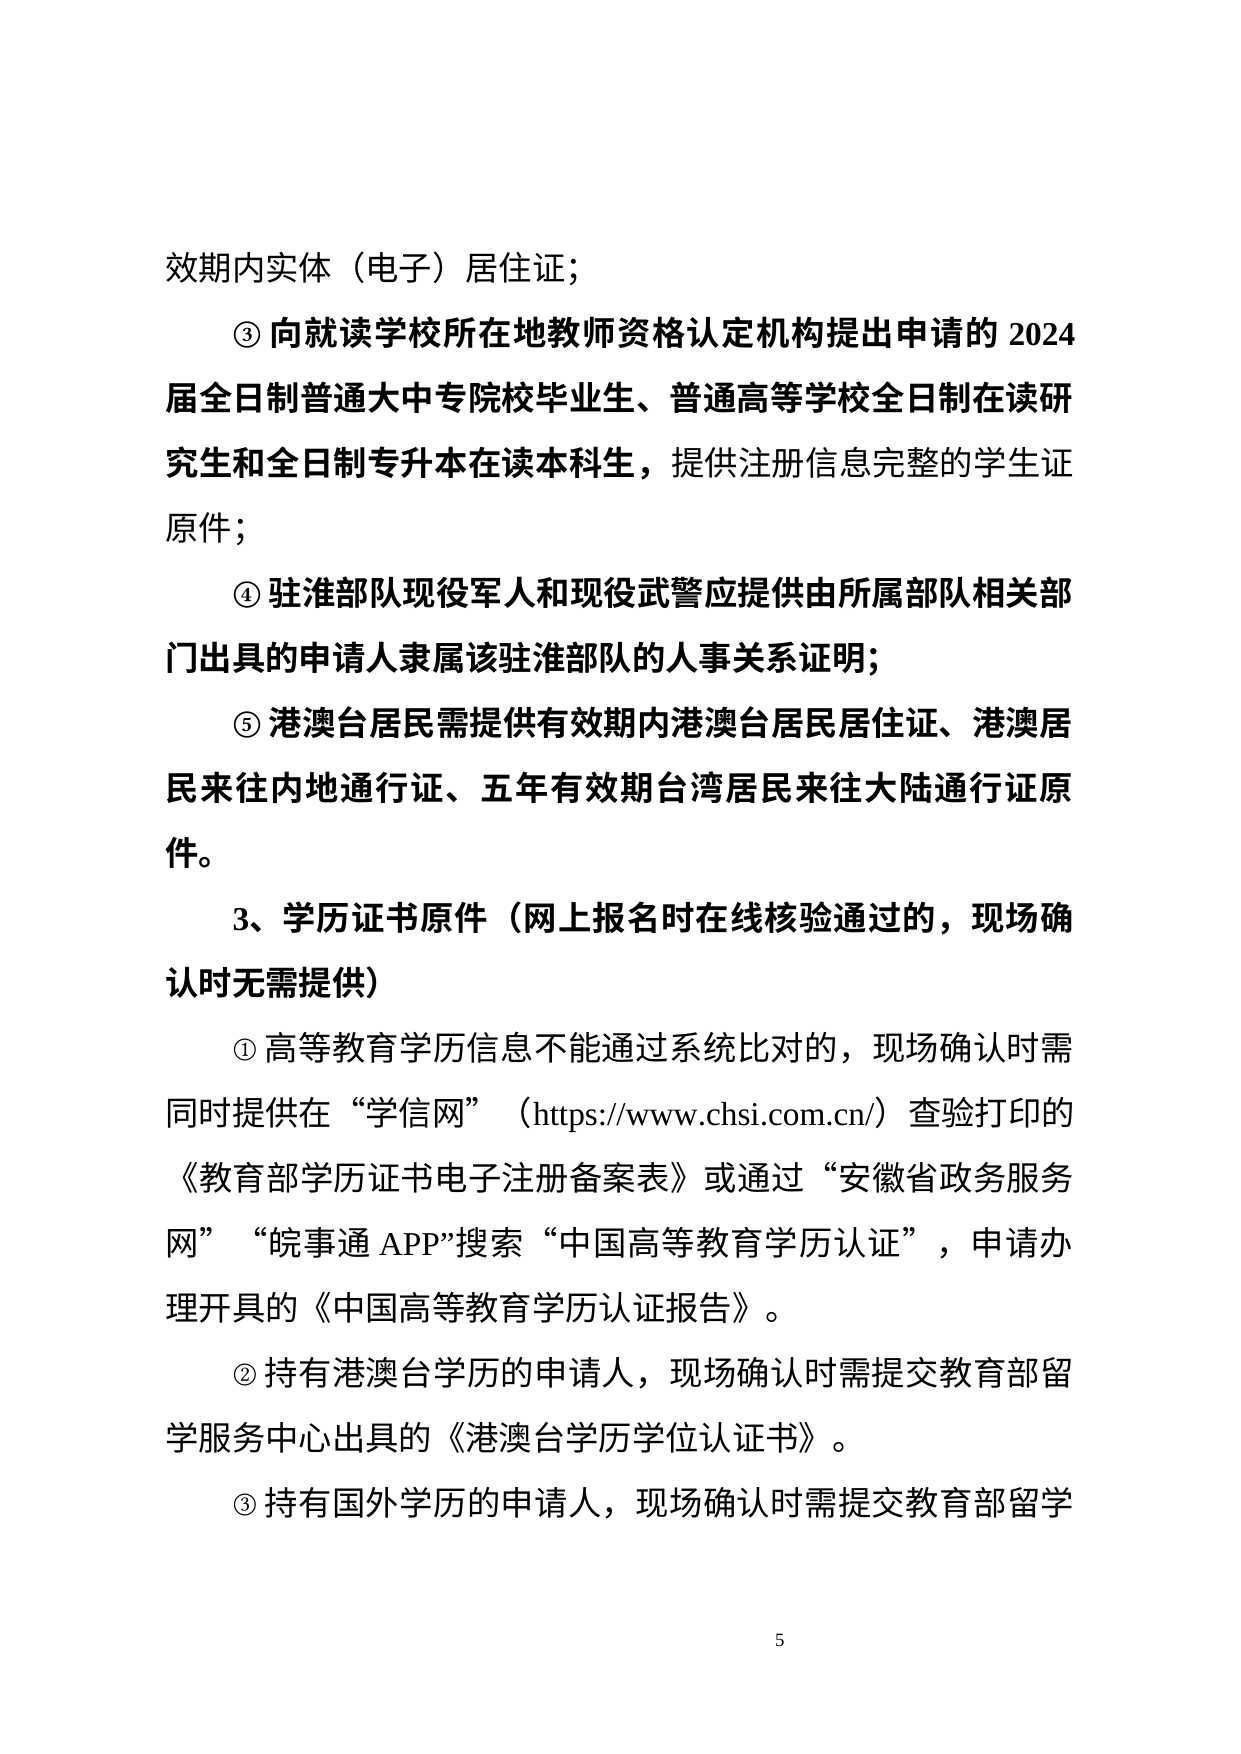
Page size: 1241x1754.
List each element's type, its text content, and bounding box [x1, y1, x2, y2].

text ⑤港澳台居民需提供有效期内港澳台居民居住证、港澳居民来往内地通行证、五年有效期台湾居民来往大陆通行证原件。 [165, 688, 1075, 883]
list 学历证书原件（网上报名时在线核验通过的，现场确认时无需提供） [165, 883, 1075, 1013]
text ③向就读学校所在地教师资格认定机构提出申请的2024届全日制普通大中专院校毕业生、普通高等学校全日制在读研究生和全日制专升本在读本科生，提供注册信息完整的学生证原件； [165, 298, 1075, 558]
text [165, 1468, 1075, 1533]
text ①高等教育学历信息不能通过系统比对的，现场确认时需同时提供在“学信网”（https://www.chsi.com.cn/）查验打印的《教育部学历证书电子注册备案表》或通过“安徽省政务服务网”“皖事通APP”搜索“中国高等教育学历认证”，申请办理开具的《中国高等教育学历认证报告》。 [165, 1013, 1075, 1338]
text ④驻淮部队现役军人和现役武警应提供由所属部队相关部门出具的申请人隶属该驻淮部队的人事关系证明； [165, 558, 1075, 688]
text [165, 233, 1075, 298]
text ②持有港澳台学历的申请人，现场确认时需提交教育部留学服务中心出具的《港澳台学历学位认证书》。 [165, 1338, 1075, 1468]
